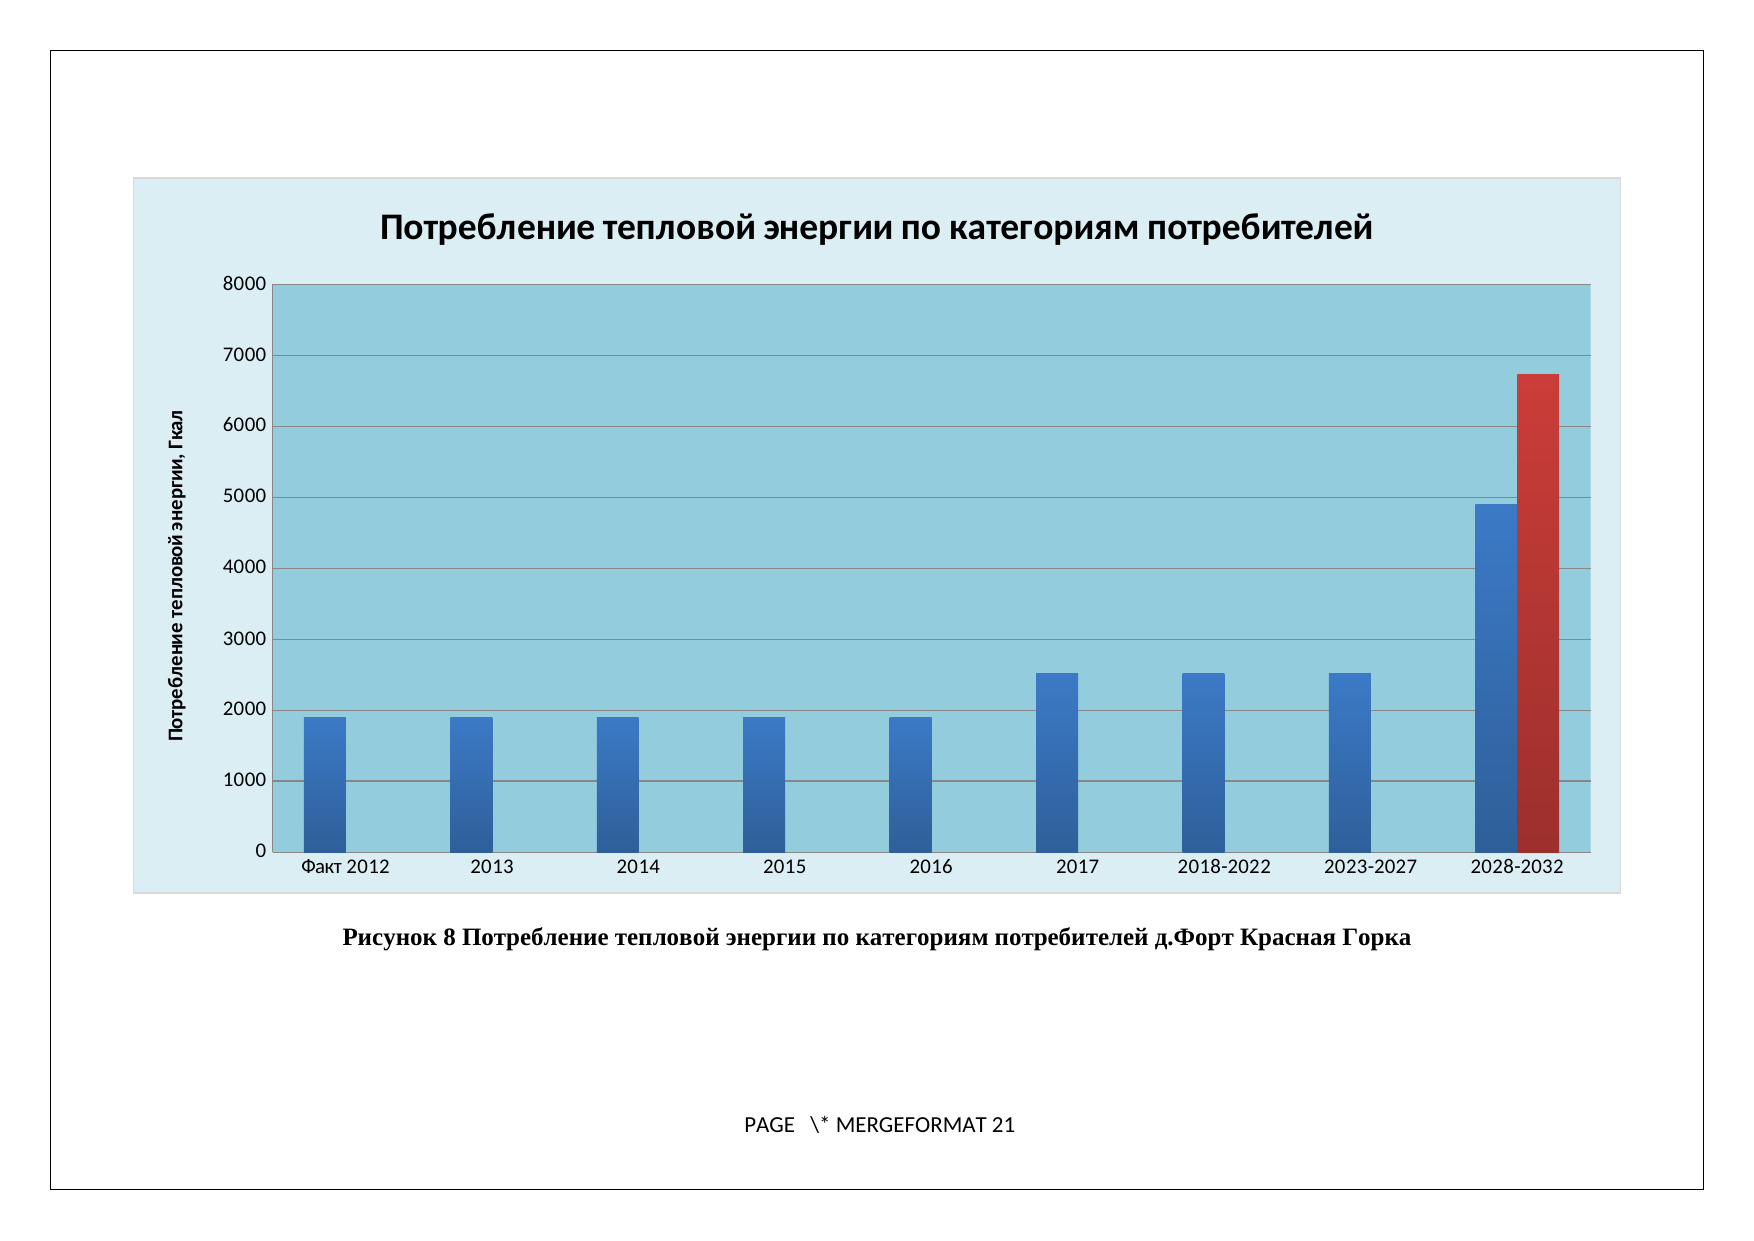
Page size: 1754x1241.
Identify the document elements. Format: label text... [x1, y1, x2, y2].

text Рисунок 8 Потребление тепловой энергии по категориям потребителей д.Форт Красная Горка [118, 922, 1636, 950]
